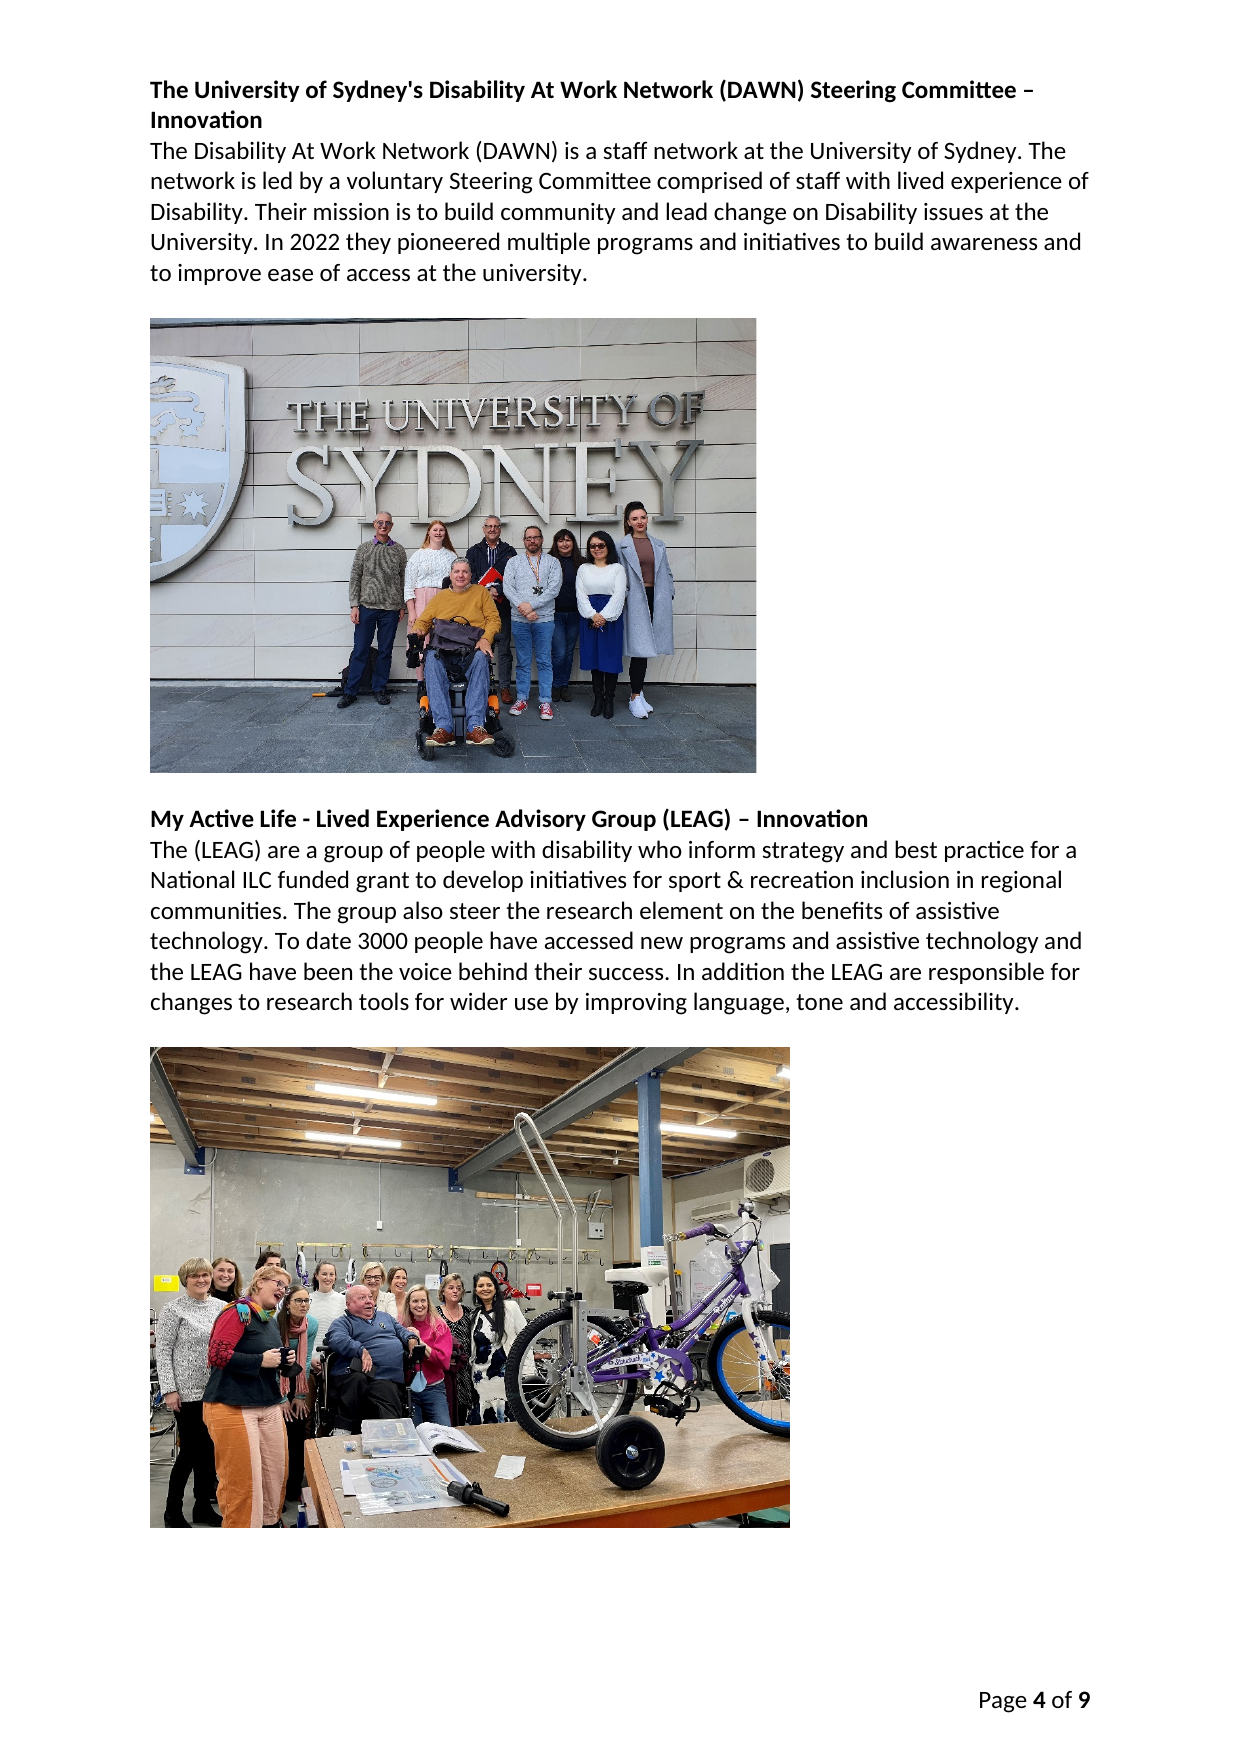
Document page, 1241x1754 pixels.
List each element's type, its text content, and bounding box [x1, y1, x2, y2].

text The (LEAG) are a group of people with disability who inform strategy and best practice for a National ILC funded grant to develop initiatives for sport & recreation inclusion in regional communities. The group also steer the research element on the benefits of assistive technology. To date 3000 people have accessed new programs and assistive technology and the LEAG have been the voice behind their success. In addition the LEAG are responsible for changes to research tools for wider use by improving language, tone and accessibility. [150, 834, 1090, 1017]
text My Active Life - Lived Experience Advisory Group (LEAG) – Innovation [150, 803, 1090, 834]
text The Disability At Work Network (DAWN) is a staff network at the University of Sydney. The network is led by a voluntary Steering Committee comprised of staff with lived experience of Disability. Their mission is to build community and lead change on Disability issues at the University. In 2022 they pioneered multiple programs and initiatives to build awareness and to improve ease of access at the university. [150, 135, 1090, 287]
text The University of Sydney's Disability At Work Network (DAWN) Steering Committee – Innovation [150, 74, 1090, 135]
picture [150, 1047, 790, 1528]
picture [150, 318, 757, 773]
